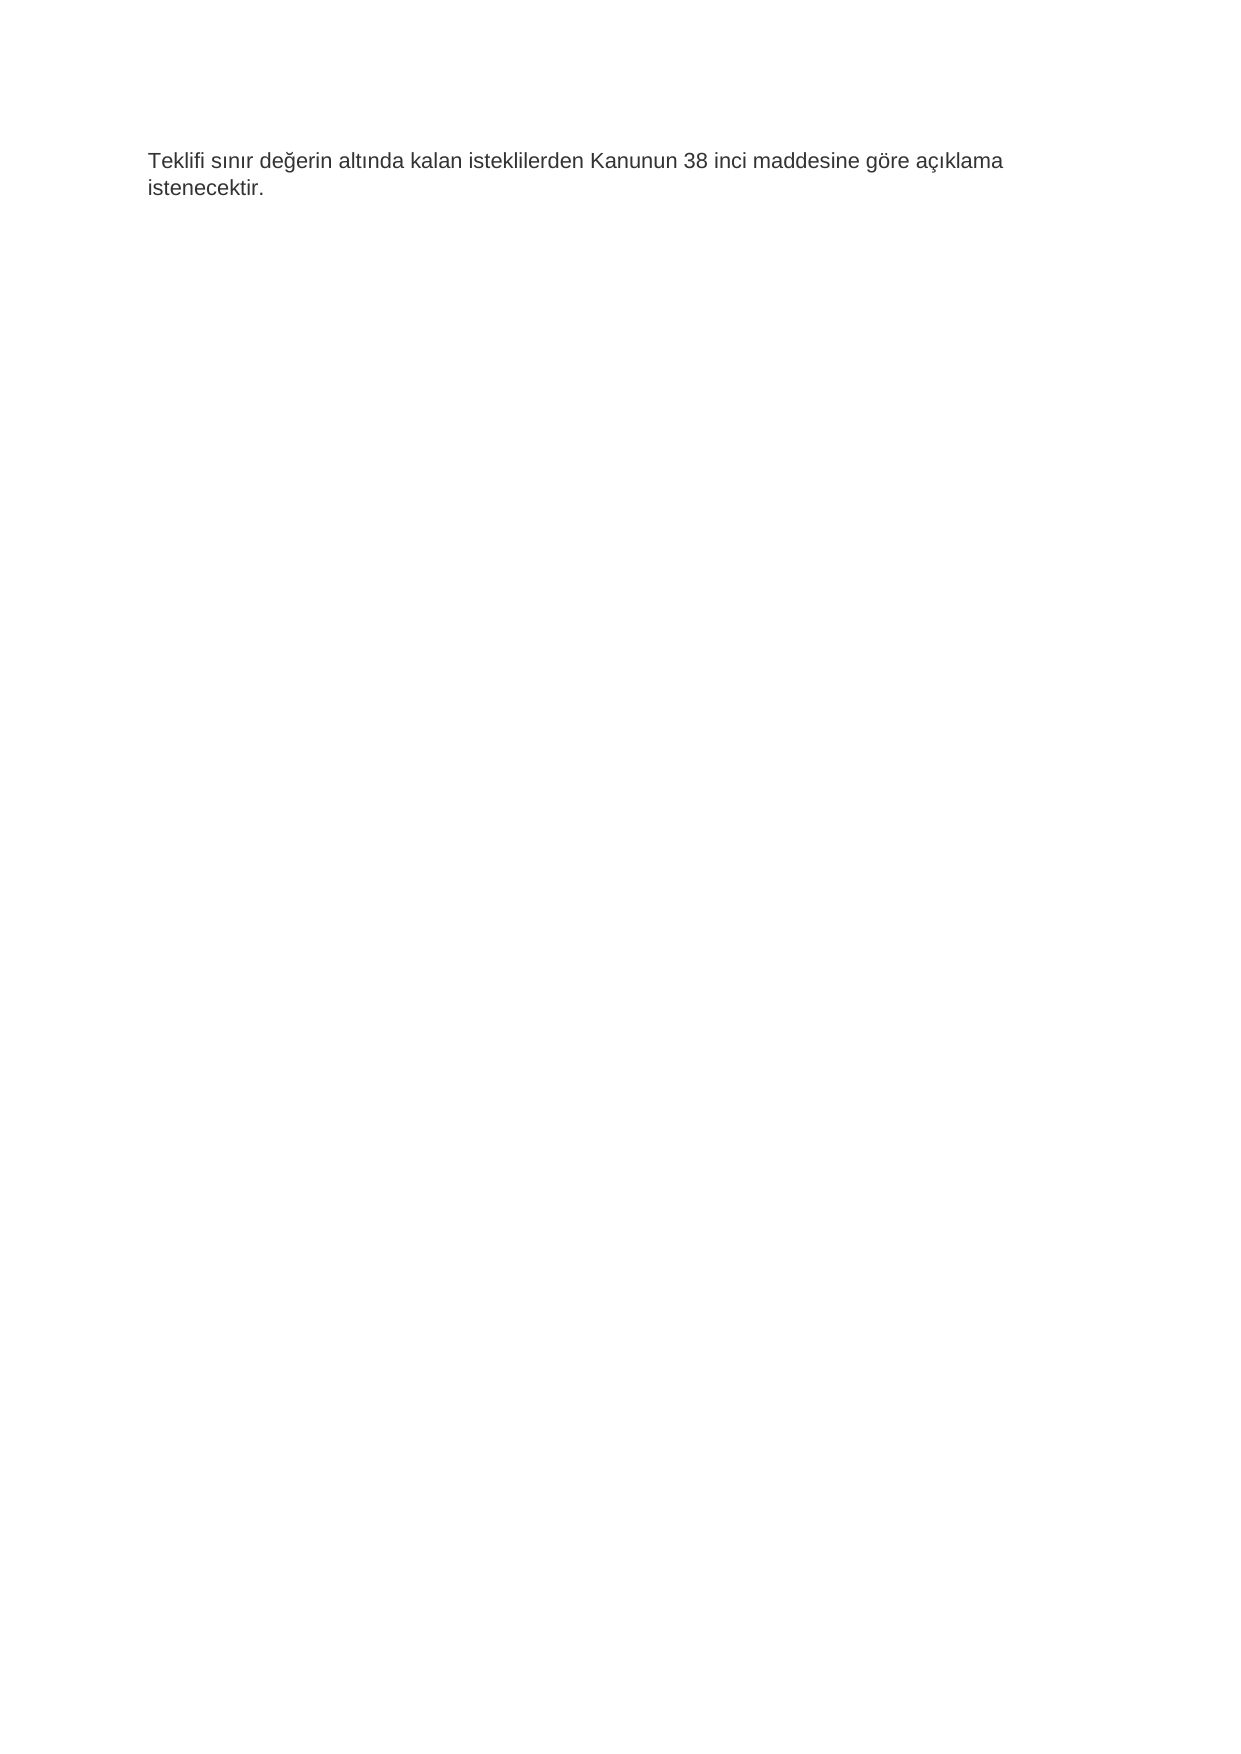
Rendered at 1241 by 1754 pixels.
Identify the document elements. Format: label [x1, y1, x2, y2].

text [148, 148, 1093, 200]
